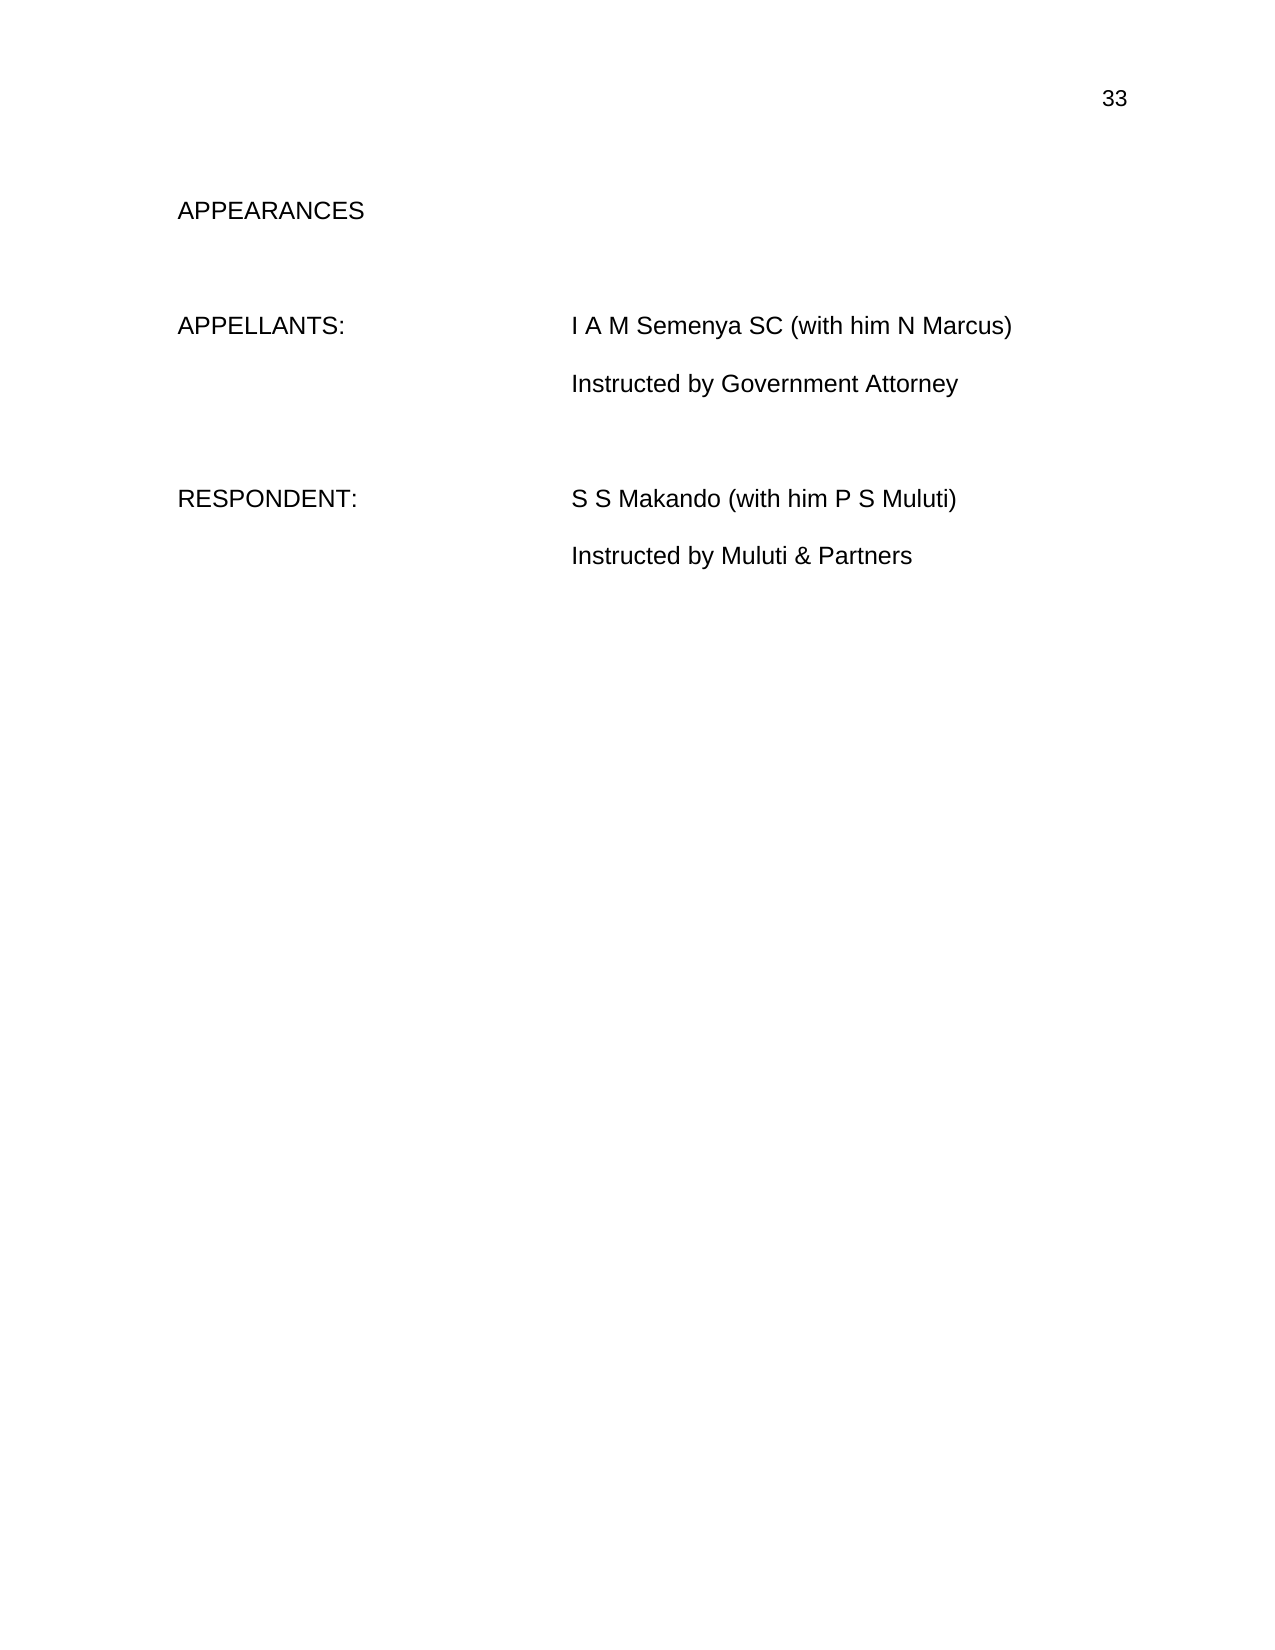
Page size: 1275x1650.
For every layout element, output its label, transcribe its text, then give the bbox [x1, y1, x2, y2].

text Instructed by Government Attorney [177, 369, 1127, 398]
text APPEARANCES [177, 196, 1127, 225]
text Instructed by Muluti & Partners [177, 541, 1127, 570]
text APPELLANTS: I A M Semenya SC (with him N Marcus) [177, 311, 1127, 340]
text RESPONDENT: S S Makando (with him P S Muluti) [177, 484, 1127, 513]
